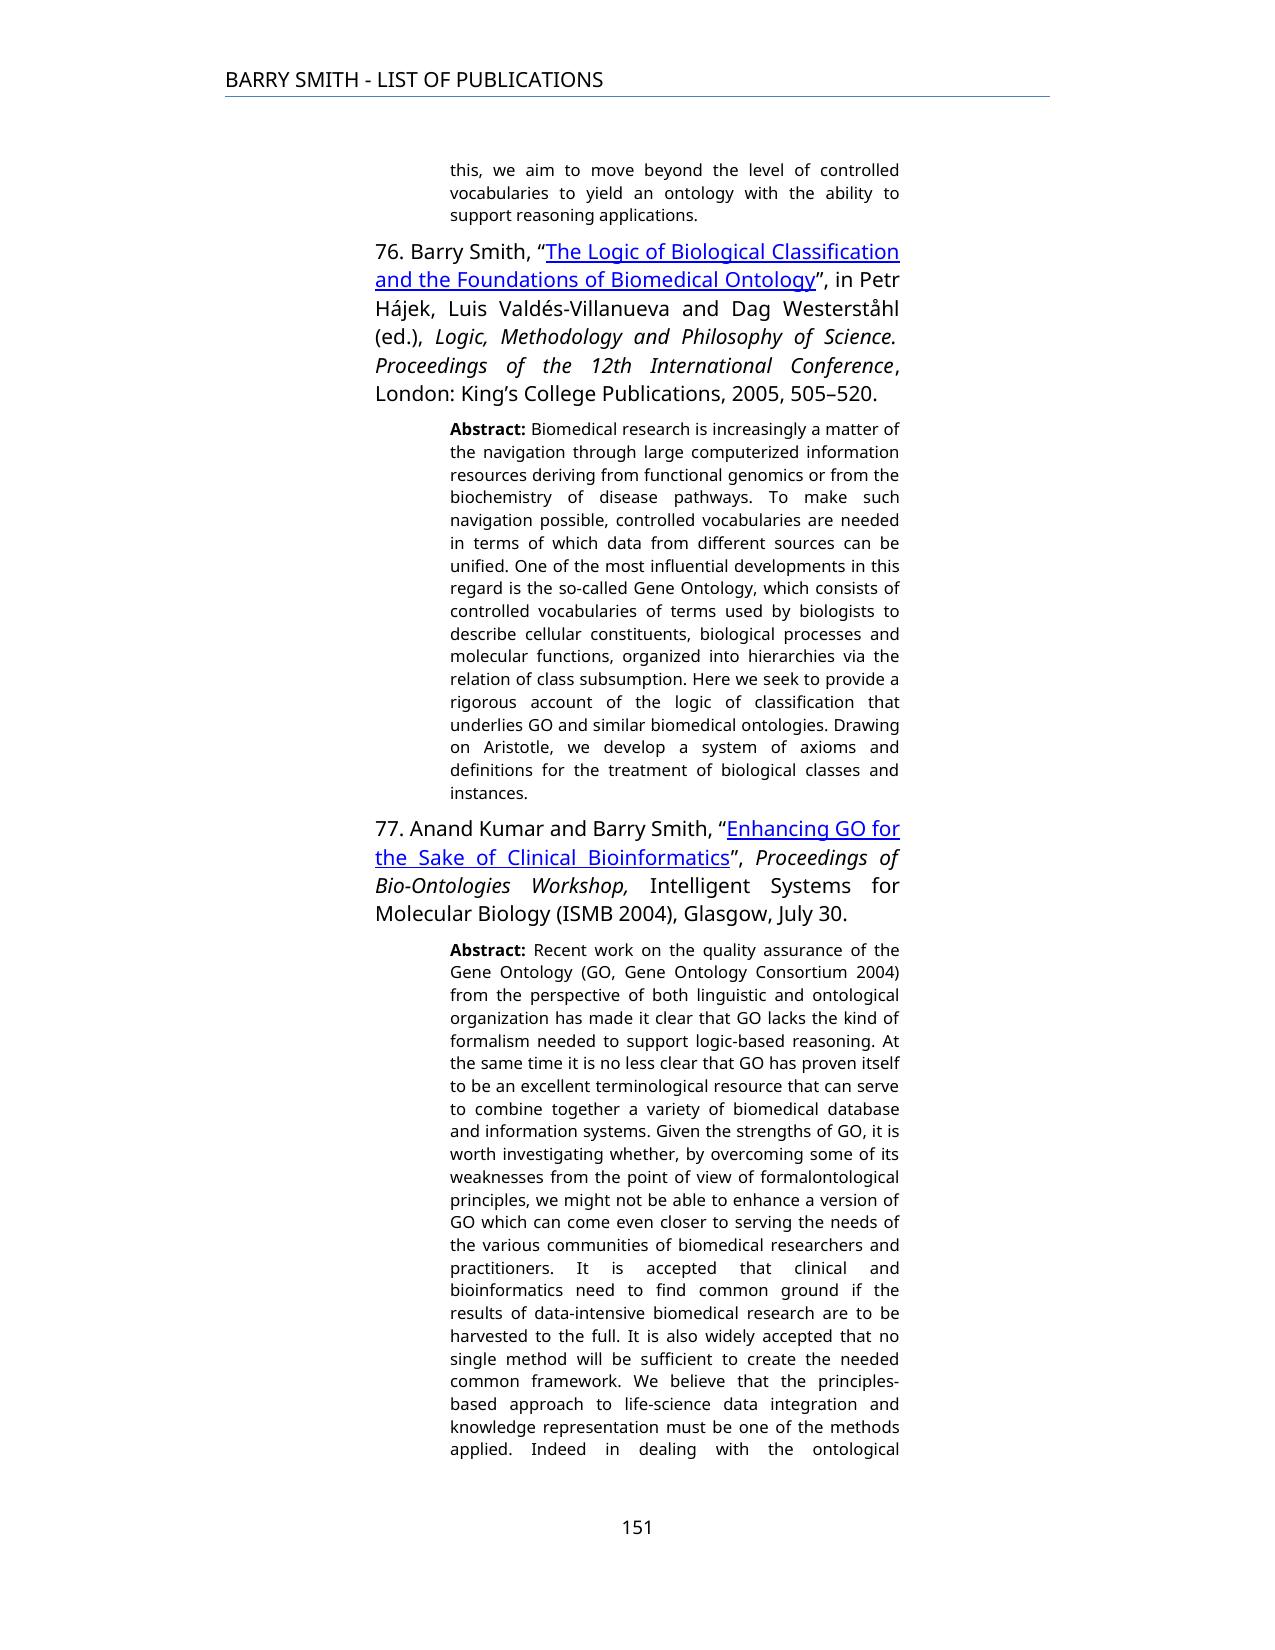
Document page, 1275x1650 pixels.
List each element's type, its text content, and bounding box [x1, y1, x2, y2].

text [450, 158, 900, 227]
text Abstract: Biomedical research is increasingly a matter of the navigation through large computerized information resources deriving from functional genomics or from the biochemistry of disease pathways. To make such navigation possible, controlled vocabularies are needed in terms of which data from different sources can be unified. One of the most influential developments in this regard is the so-called Gene Ontology, which consists of controlled vocabularies of terms used by biologists to describe cellular constituents, biological processes and molecular functions, organized into hierarchies via the relation of class subsumption. Here we seek to provide a rigorous account of the logic of classification that underlies GO and similar biomedical ontologies. Drawing on Aristotle, we develop a system of axioms and definitions for the treatment of biological classes and instances. [450, 418, 900, 804]
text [450, 938, 900, 1461]
text 76. Barry Smith, “The Logic of Biological Classification and the Foundations of Biomedical Ontology”, in Petr Hájek, Luis Valdés-Villanueva and Dag Westerståhl (ed.), Logic, Methodology and Philosophy of Science. Proceedings of the 12th International Conference, London: King’s College Publications, 2005, 505–520. [375, 237, 900, 408]
text 77. Anand Kumar and Barry Smith, “Enhancing GO for the Sake of Clinical Bioinformatics”, Proceedings of Bio-Ontologies Workshop, Intelligent Systems for Molecular Biology (ISMB 2004), Glasgow, July 30. [375, 814, 900, 928]
